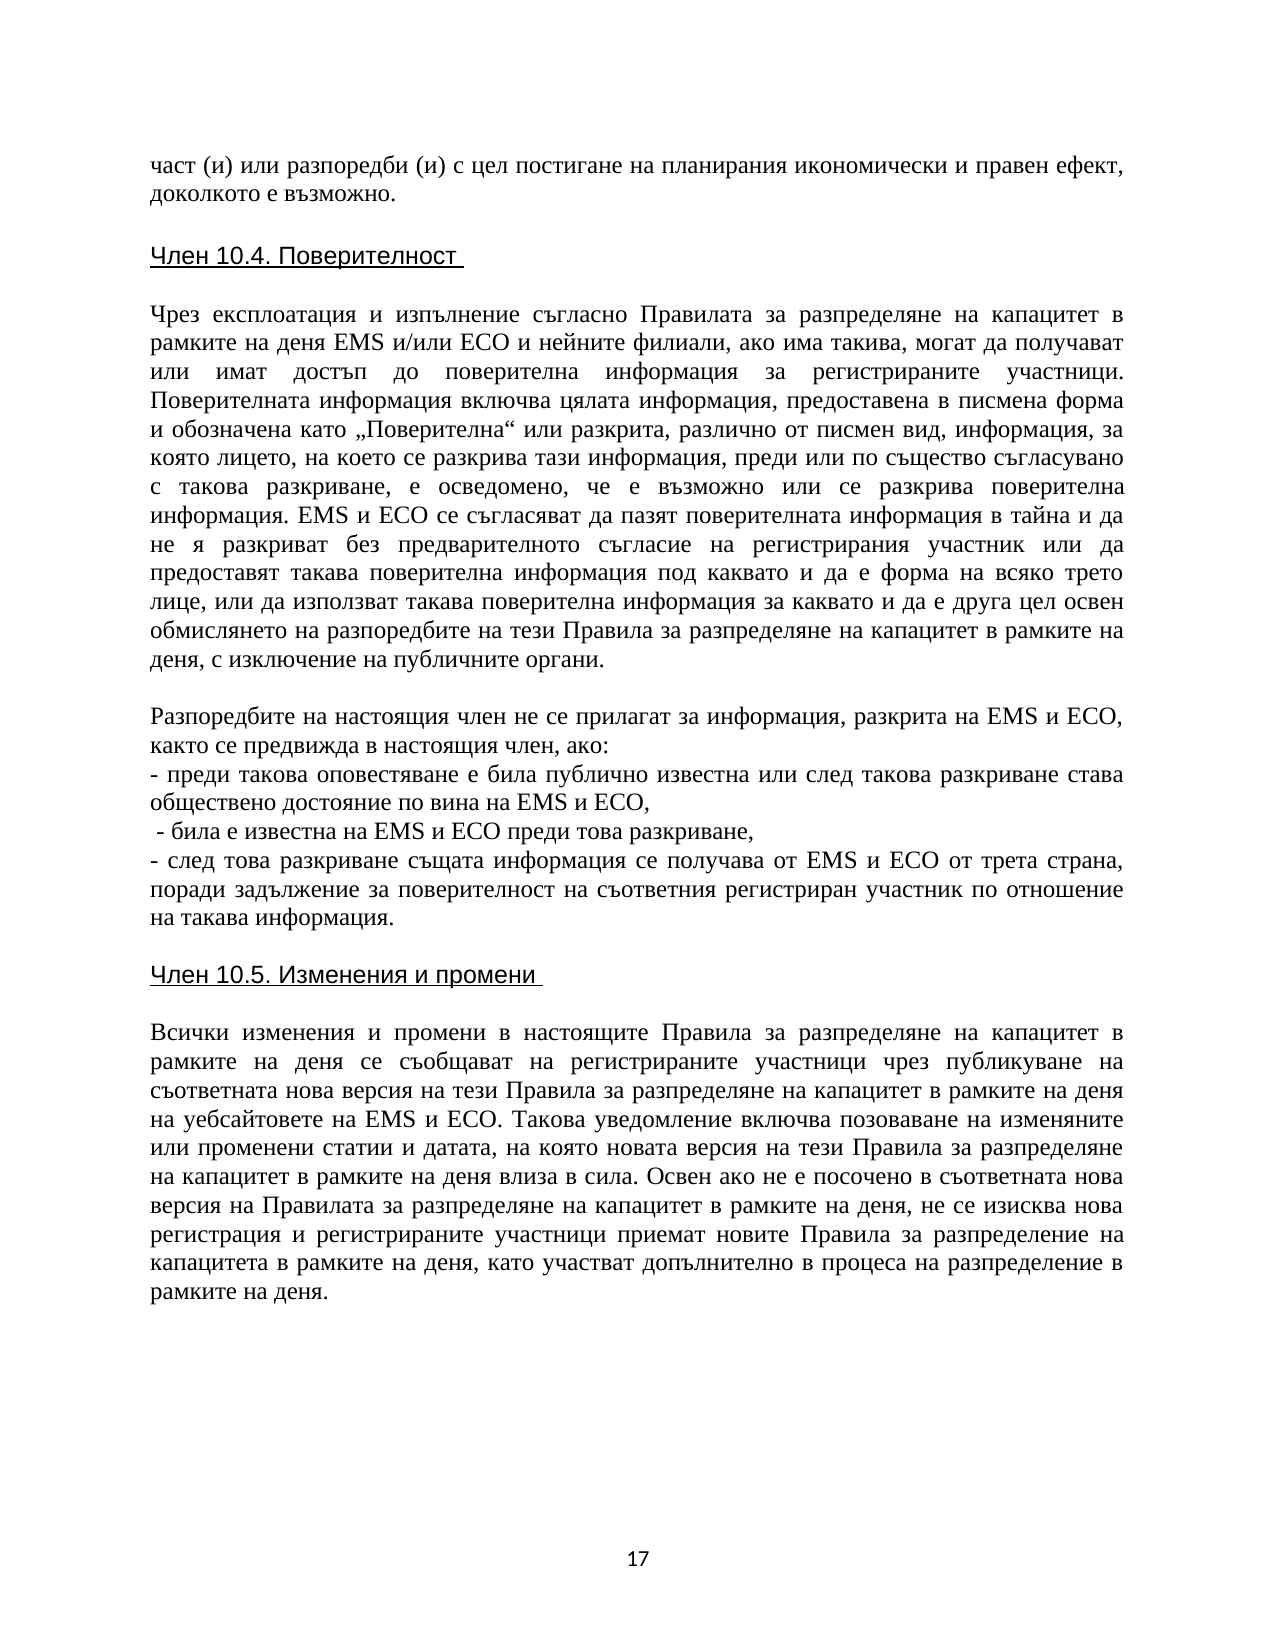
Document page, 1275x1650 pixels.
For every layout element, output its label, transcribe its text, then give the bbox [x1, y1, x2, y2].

text - преди такова оповестяване е била публично известна или след такова разкриване става обществено достояние по вина на EMS и ЕСО, [150, 759, 1125, 816]
text Всички изменения и промени в настоящите Правила за разпределяне на капацитет в рамките на деня се съобщават на регистрираните участници чрез публикуване на съответната нова версия на тези Правила за разпределяне на капацитет в рамките на деня на уебсайтовете на EMS и ЕСО. Такова уведомление включва позоваване на изменяните или променени статии и датата, на която новата версия на тези Правила за разпределяне на капацитет в рамките на деня влиза в сила. Освен ако не е посочено в съответната нова версия на Правилата за разпределяне на капацитет в рамките на деня, не се изисква нова регистрация и регистрираните участници приемат новите Правила за разпределение на капацитета в рамките на деня, като участват допълнително в процеса на разпределение в рамките на деня. [150, 1017, 1125, 1305]
text Чрез експлоатация и изпълнение съгласно Правилата за разпределяне на капацитет в рамките на деня EMS и/или ЕСО и нейните филиали, ако има такива, могат да получават или имат достъп до поверителна информация за регистрираните участници. Поверителната информация включва цялата информация, предоставена в писмена форма и обозначена като „Поверителна“ или разкрита, различно от писмен вид, информация, за която лицето, на което се разкрива тази информация, преди или по същество съгласувано с такова разкриване, е осведомено, че е възможно или се разкрива поверителна информация. EMS и ЕСО се съгласяват да пазят поверителната информация в тайна и да не я разкриват без предварителното съгласие на регистрирания участник или да предоставят такава поверителна информация под каквато и да е форма на всяко трето лице, или да използват такава поверителна информация за каквато и да е друга цел освен обмислянето на разпоредбите на тези Правила за разпределяне на капацитет в рамките на деня, с изключение на публичните органи. [150, 299, 1125, 672]
text Разпоредбите на настоящия член не се прилагат за информация, разкрита на EMS и ЕСО, както се предвижда в настоящия член, ако: [150, 701, 1125, 759]
text - била е известна на EMS и ЕСО преди това разкриване, [150, 816, 1125, 845]
subtitle Член 10.4. Поверителност [150, 241, 1125, 270]
text - след това разкриване същата информация се получава от EMS и ЕСО от трета страна, поради задължение за поверителност на съответния регистриран участник по отношение на такава информация. [150, 845, 1125, 931]
subtitle Член 10.5. Изменения и промени [150, 960, 1125, 989]
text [150, 150, 1125, 207]
